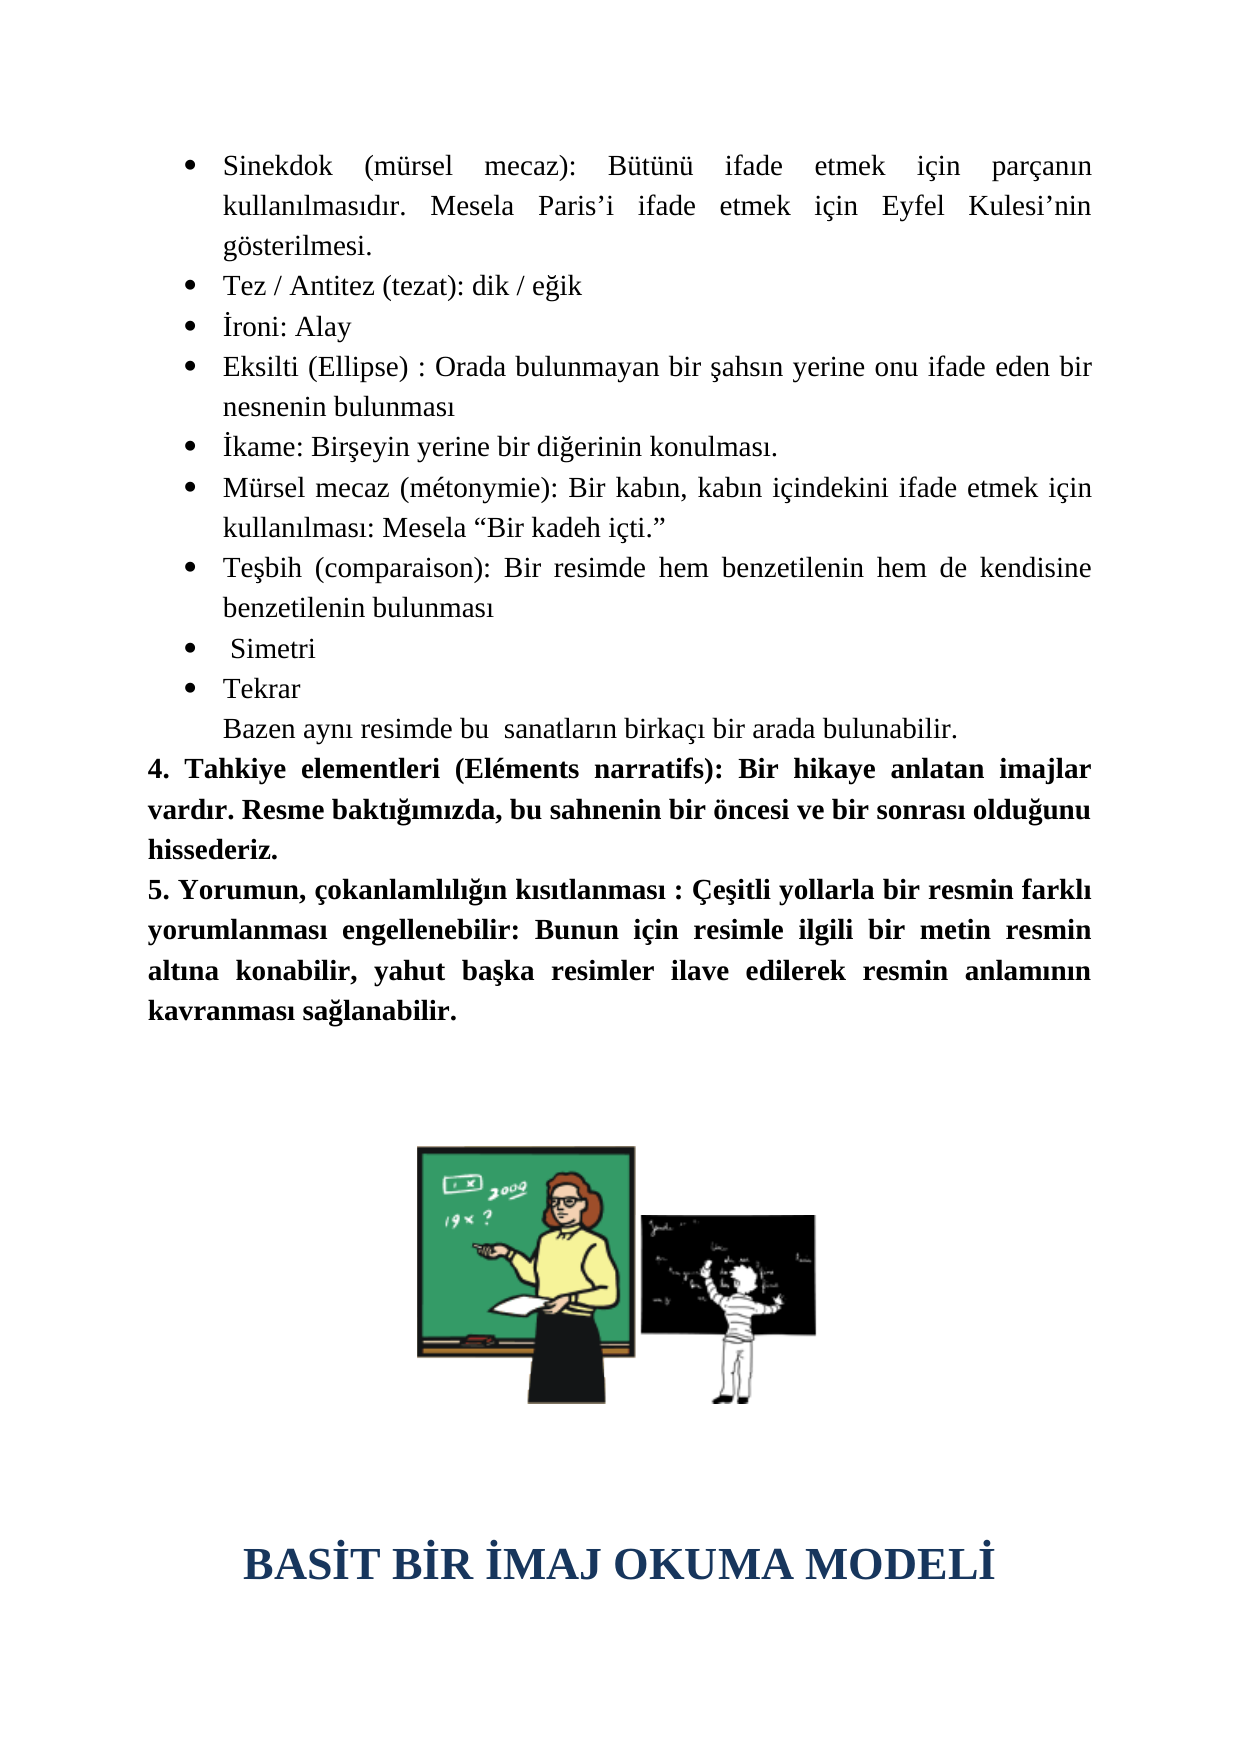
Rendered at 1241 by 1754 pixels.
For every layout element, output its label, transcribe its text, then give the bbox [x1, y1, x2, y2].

list Tekrar [185, 671, 1093, 705]
list Bazen aynı resimde bu sanatların birkaçı bir arada bulunabilir. [223, 711, 1093, 745]
list İroni: Alay [185, 309, 1093, 342]
text 4. Tahkiye elementleri (Eléments narratifs): Bir hikaye anlatan imajlar vardır. Resme baktığımızda, bu sahnenin bir öncesi ve bir sonrası olduğunu hissederiz. [148, 752, 1093, 866]
text BASİT BİR İMAJ OKUMA MODELİ [148, 1537, 1093, 1589]
picture [417, 1146, 824, 1404]
list Mürsel mecaz (métonymie): Bir kabın, kabın içindekini ifade etmek için kullanılması: Mesela “Bir kadeh içti.” [185, 470, 1093, 544]
list İkame: Birşeyin yerine bir diğerinin konulması. [185, 429, 1093, 463]
list Teşbih (comparaison): Bir resimde hem benzetilenin hem de kendisine benzetilenin bulunması [185, 550, 1093, 624]
list Eksilti (Ellipse) : Orada bulunmayan bir şahsın yerine onu ifade eden bir nesnenin bulunması [185, 349, 1093, 423]
text 5. Yorumun, çokanlamlılığın kısıtlanması : Çeşitli yollarla bir resmin farklı yorumlanması engellenebilir: Bunun için resimle ilgili bir metin resmin altına konabilir, yahut başka resimler ilave edilerek resmin anlamının kavranması sağlanabilir. [148, 872, 1093, 1026]
list Tez / Antitez (tezat): dik / eğik [185, 268, 1093, 302]
list Sinekdok (mürsel mecaz): Bütünü ifade etmek için parçanın kullanılmasıdır. Mesela Paris’i ifade etmek için Eyfel Kulesi’nin gösterilmesi. [185, 148, 1093, 262]
list Simetri [185, 631, 1093, 664]
